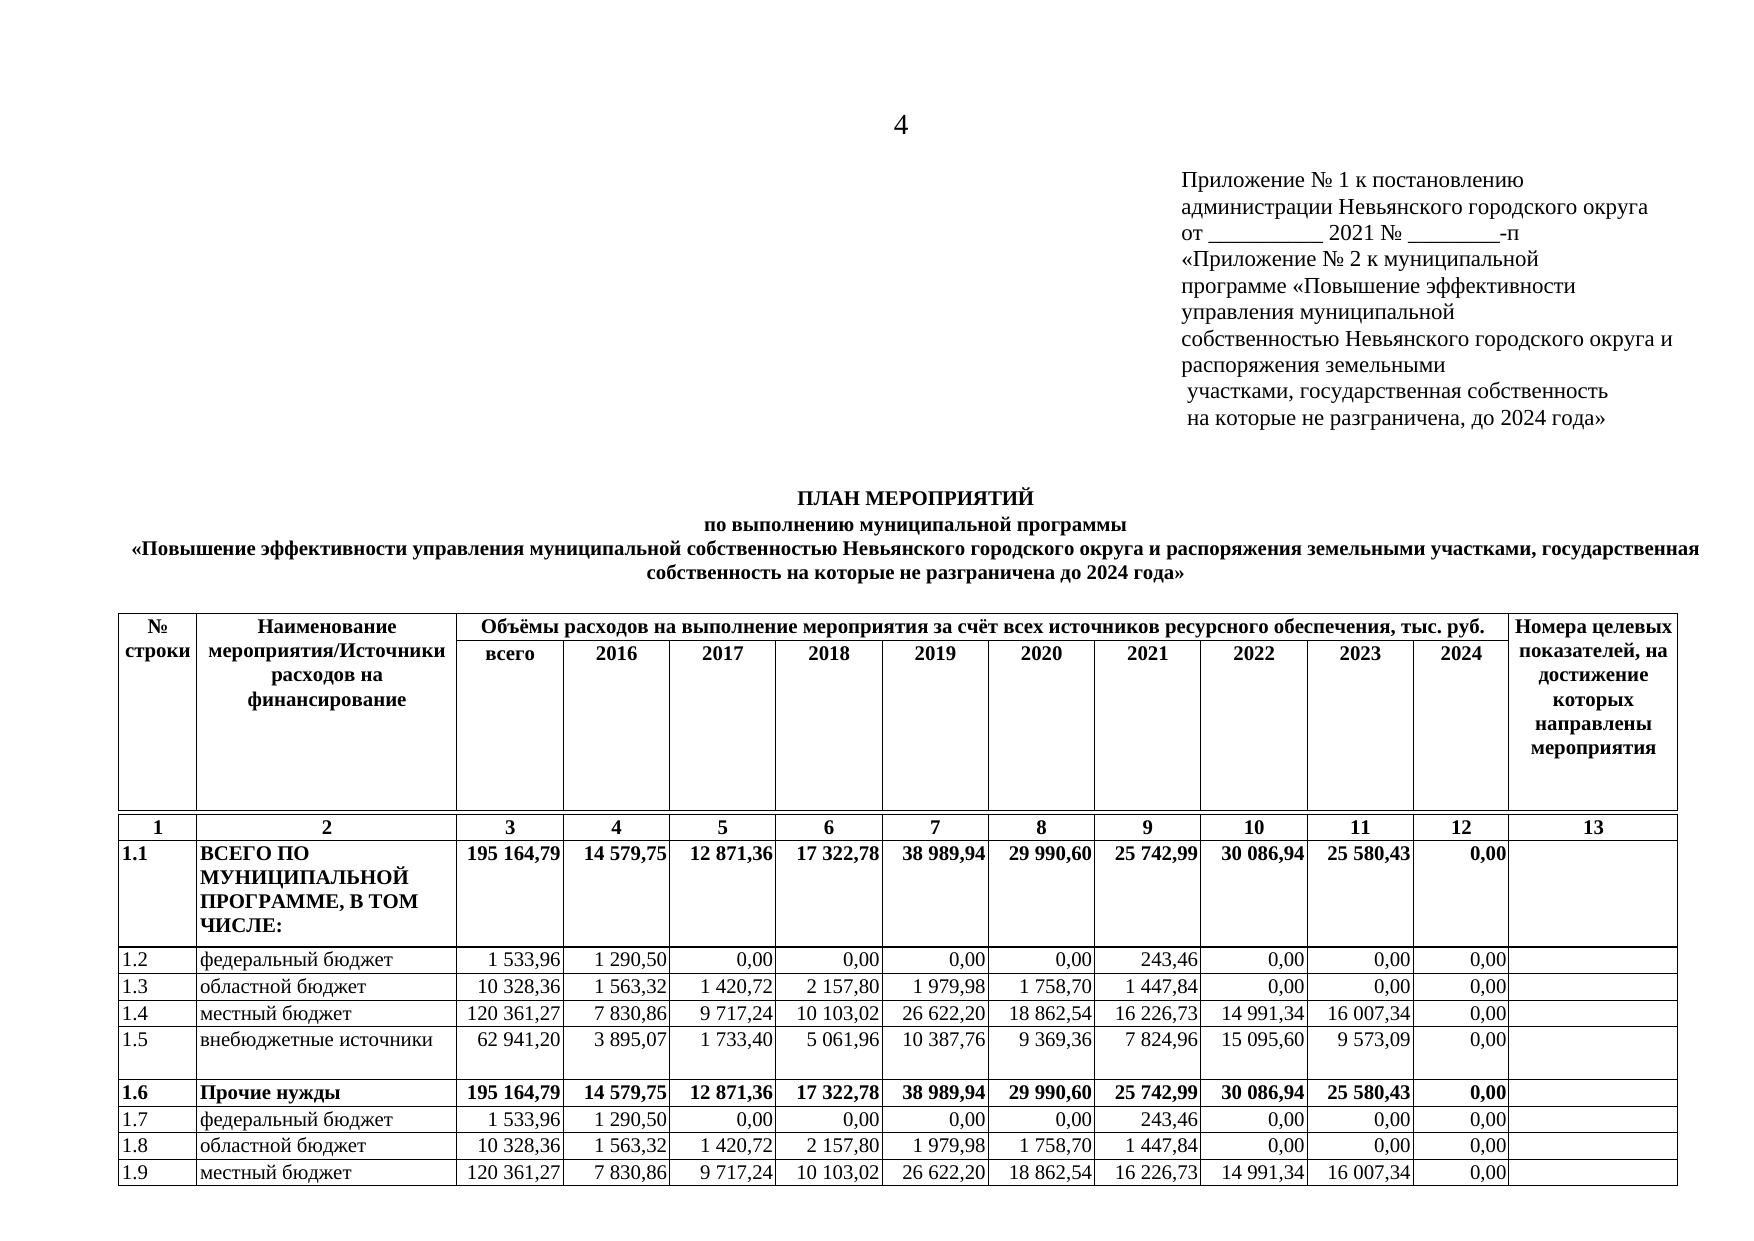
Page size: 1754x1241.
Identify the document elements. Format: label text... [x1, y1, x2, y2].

table_cell 2016 [564, 641, 669, 810]
table_cell 0,00 [1201, 1107, 1307, 1132]
table_cell 2017 [670, 641, 775, 810]
table_cell 25 742,99 [1095, 1080, 1200, 1106]
table_cell 25 742,99 [1095, 841, 1200, 946]
table_cell 120 361,27 [457, 1160, 563, 1185]
table_cell 12 871,36 [670, 841, 775, 946]
table_cell 0,00 [1201, 948, 1307, 973]
text «Приложение № 2 к муниципальной [1181, 246, 1683, 272]
table_header 10 [1201, 815, 1307, 840]
table_cell 18 862,54 [989, 1160, 1094, 1185]
table_cell 243,46 [1095, 948, 1200, 973]
table_cell 1 758,70 [989, 1133, 1094, 1159]
table_cell 0,00 [883, 1107, 988, 1132]
table_cell 0,00 [1414, 1027, 1508, 1079]
table_cell 14 579,75 [564, 1080, 669, 1106]
table_cell 0,00 [670, 1107, 775, 1132]
table_cell 30 086,94 [1201, 1080, 1307, 1106]
table_cell федеральный бюджет [197, 948, 456, 973]
table_cell «Повышение эффективности управления муниципальной собственностью Невьянского городского округа и распоряжения земельными участками, государственная собственность на которые не разграничена до 2024 года» [118, 536, 1713, 589]
table_cell 0,00 [1414, 948, 1508, 973]
table_cell 10 103,02 [776, 1160, 882, 1185]
table_cell 2 157,80 [776, 1133, 882, 1159]
table_cell 0,00 [1308, 1107, 1413, 1132]
table_header 12 [1414, 815, 1508, 840]
table_cell 243,46 [1095, 1107, 1200, 1132]
table_cell 16 226,73 [1095, 1001, 1200, 1026]
table_cell 25 580,43 [1308, 1080, 1413, 1106]
table_cell 1.9 [119, 1160, 196, 1185]
table_cell 10 328,36 [457, 1133, 563, 1159]
table_cell [1509, 974, 1677, 999]
table_header 2 [197, 815, 456, 840]
table_header 1 [119, 815, 196, 840]
table_cell 2 157,80 [776, 974, 882, 999]
table_cell 0,00 [1414, 1080, 1508, 1106]
table_cell 1 447,84 [1095, 1133, 1200, 1159]
table_cell 14 579,75 [564, 841, 669, 946]
table_cell 0,00 [1308, 974, 1413, 999]
table_cell 195 164,79 [457, 1080, 563, 1106]
text программе «Повышение эффективности управления муниципальной [1181, 272, 1683, 324]
table_cell 10 387,76 [883, 1027, 988, 1079]
table_cell 29 990,60 [989, 1080, 1094, 1106]
table_cell 9 717,24 [670, 1001, 775, 1026]
table_cell 38 989,94 [883, 1080, 988, 1106]
table_header 13 [1509, 815, 1677, 840]
table_header 7 [883, 815, 988, 840]
table_cell 0,00 [1414, 1001, 1508, 1026]
table_cell 1 290,50 [564, 948, 669, 973]
table_header 4 [564, 815, 669, 840]
table_cell 2022 [1201, 641, 1307, 810]
table_cell 10 328,36 [457, 974, 563, 999]
table_cell 195 164,79 [457, 841, 563, 946]
table_cell 2018 [776, 641, 882, 810]
table_cell 2021 [1095, 641, 1200, 810]
table_header 11 [1308, 815, 1413, 840]
table_cell 16 226,73 [1095, 1160, 1200, 1185]
table_cell 0,00 [670, 948, 775, 973]
text собственностью Невьянского городского округа и распоряжения земельными [1181, 324, 1683, 377]
table_cell всего [457, 641, 563, 810]
table_cell 0,00 [1308, 1133, 1413, 1159]
table_cell 0,00 [1414, 1160, 1508, 1185]
table_cell 1.5 [119, 1027, 196, 1079]
table_cell 9 573,09 [1308, 1027, 1413, 1079]
table_cell 7 824,96 [1095, 1027, 1200, 1079]
table_cell 2020 [989, 641, 1094, 810]
table_header 8 [989, 815, 1094, 840]
table_cell 10 103,02 [776, 1001, 882, 1026]
table_cell 1 979,98 [883, 974, 988, 999]
table_cell 2024 [1414, 641, 1508, 810]
table_cell 17 322,78 [776, 841, 882, 946]
table_cell 0,00 [989, 948, 1094, 973]
table_cell 1 533,96 [457, 948, 563, 973]
table_cell 3 895,07 [564, 1027, 669, 1079]
table_cell 18 862,54 [989, 1001, 1094, 1026]
table_cell 0,00 [883, 948, 988, 973]
table_cell по выполнению муниципальной программы [118, 510, 1713, 536]
table_cell 0,00 [1414, 841, 1508, 946]
table_header 6 [776, 815, 882, 840]
text участками, государственная собственность [1181, 377, 1683, 404]
table_cell 0,00 [1414, 1133, 1508, 1159]
table_cell 9 717,24 [670, 1160, 775, 1185]
table_cell 1 447,84 [1095, 974, 1200, 999]
table_cell 38 989,94 [883, 841, 988, 946]
table_cell [1509, 1027, 1677, 1079]
table_cell 9 369,36 [989, 1027, 1094, 1079]
table_cell 1.6 [119, 1080, 196, 1106]
table_cell 17 322,78 [776, 1080, 882, 1106]
table_cell 1 563,32 [564, 974, 669, 999]
table_cell 0,00 [776, 948, 882, 973]
table_cell местный бюджет [197, 1001, 456, 1026]
table_cell 1.3 [119, 974, 196, 999]
table_cell 1 563,32 [564, 1133, 669, 1159]
table_cell федеральный бюджет [197, 1107, 456, 1132]
table_cell 2019 [883, 641, 988, 810]
table_cell 2023 [1308, 641, 1413, 810]
table_cell 16 007,34 [1308, 1001, 1413, 1026]
table_cell 0,00 [1414, 1107, 1508, 1132]
table_cell 1.2 [119, 948, 196, 973]
table_cell [1509, 841, 1677, 946]
table_cell 0,00 [1414, 974, 1508, 999]
table_cell Прочие нужды [197, 1080, 456, 1106]
text на которые не разграничена, до 2024 года» [1181, 404, 1683, 430]
table_cell 1 290,50 [564, 1107, 669, 1132]
text администрации Невьянского городского округа [1181, 193, 1683, 219]
table_cell 62 941,20 [457, 1027, 563, 1079]
table_cell 1 533,96 [457, 1107, 563, 1132]
text от __________ 2021 № ________-п [1181, 219, 1683, 246]
table_cell 15 095,60 [1201, 1027, 1307, 1079]
table_cell 1.8 [119, 1133, 196, 1159]
table_cell 12 871,36 [670, 1080, 775, 1106]
table_cell 26 622,20 [883, 1001, 988, 1026]
table_cell 1 758,70 [989, 974, 1094, 999]
table_cell 16 007,34 [1308, 1160, 1413, 1185]
table_cell 25 580,43 [1308, 841, 1413, 946]
table_cell 1 733,40 [670, 1027, 775, 1079]
table_cell [1509, 1160, 1677, 1185]
table_cell 1.7 [119, 1107, 196, 1132]
table_header Наименование мероприятия/Источники расходов на финансирование [197, 614, 456, 810]
table_cell [1509, 1107, 1677, 1132]
table_cell 7 830,86 [564, 1001, 669, 1026]
table_header 5 [670, 815, 775, 840]
table_cell областной бюджет [197, 974, 456, 999]
table_cell внебюджетные источники [197, 1027, 456, 1079]
table_cell 5 061,96 [776, 1027, 882, 1079]
table_cell 0,00 [989, 1107, 1094, 1132]
table_cell 0,00 [1308, 948, 1413, 973]
table_header 3 [457, 815, 563, 840]
table_cell 1 979,98 [883, 1133, 988, 1159]
text Приложение № 1 к постановлению [1181, 166, 1683, 193]
table_cell местный бюджет [197, 1160, 456, 1185]
table_cell 1 420,72 [670, 1133, 775, 1159]
table_cell 30 086,94 [1201, 841, 1307, 946]
table_cell [1509, 948, 1677, 973]
table_cell [1509, 1001, 1677, 1026]
table_header ПЛАН МЕРОПРИЯТИЙ [118, 456, 1713, 509]
table_cell 0,00 [1201, 1133, 1307, 1159]
table_cell ВСЕГО ПО МУНИЦИПАЛЬНОЙ ПРОГРАММЕ, В ТОМ ЧИСЛЕ: [197, 841, 456, 946]
table_header № строки [119, 614, 196, 810]
table_cell 7 830,86 [564, 1160, 669, 1185]
table_cell 1 420,72 [670, 974, 775, 999]
table_cell 26 622,20 [883, 1160, 988, 1185]
table_header Объёмы расходов на выполнение мероприятия за счёт всех источников ресурсного обеспечения, тыс. руб. [457, 614, 1508, 640]
table_cell 14 991,34 [1201, 1001, 1307, 1026]
table_cell 1.4 [119, 1001, 196, 1026]
table_cell 0,00 [1201, 974, 1307, 999]
table_cell областной бюджет [197, 1133, 456, 1159]
table_cell 120 361,27 [457, 1001, 563, 1026]
table_header Номера целевых показателей, на достижение которых направлены мероприятия [1509, 614, 1677, 810]
table_header 9 [1095, 815, 1200, 840]
table_cell 0,00 [776, 1107, 882, 1132]
table_cell 1.1 [119, 841, 196, 946]
table_cell [1509, 1080, 1677, 1106]
table_cell 14 991,34 [1201, 1160, 1307, 1185]
table_cell 29 990,60 [989, 841, 1094, 946]
table_cell [1509, 1133, 1677, 1159]
